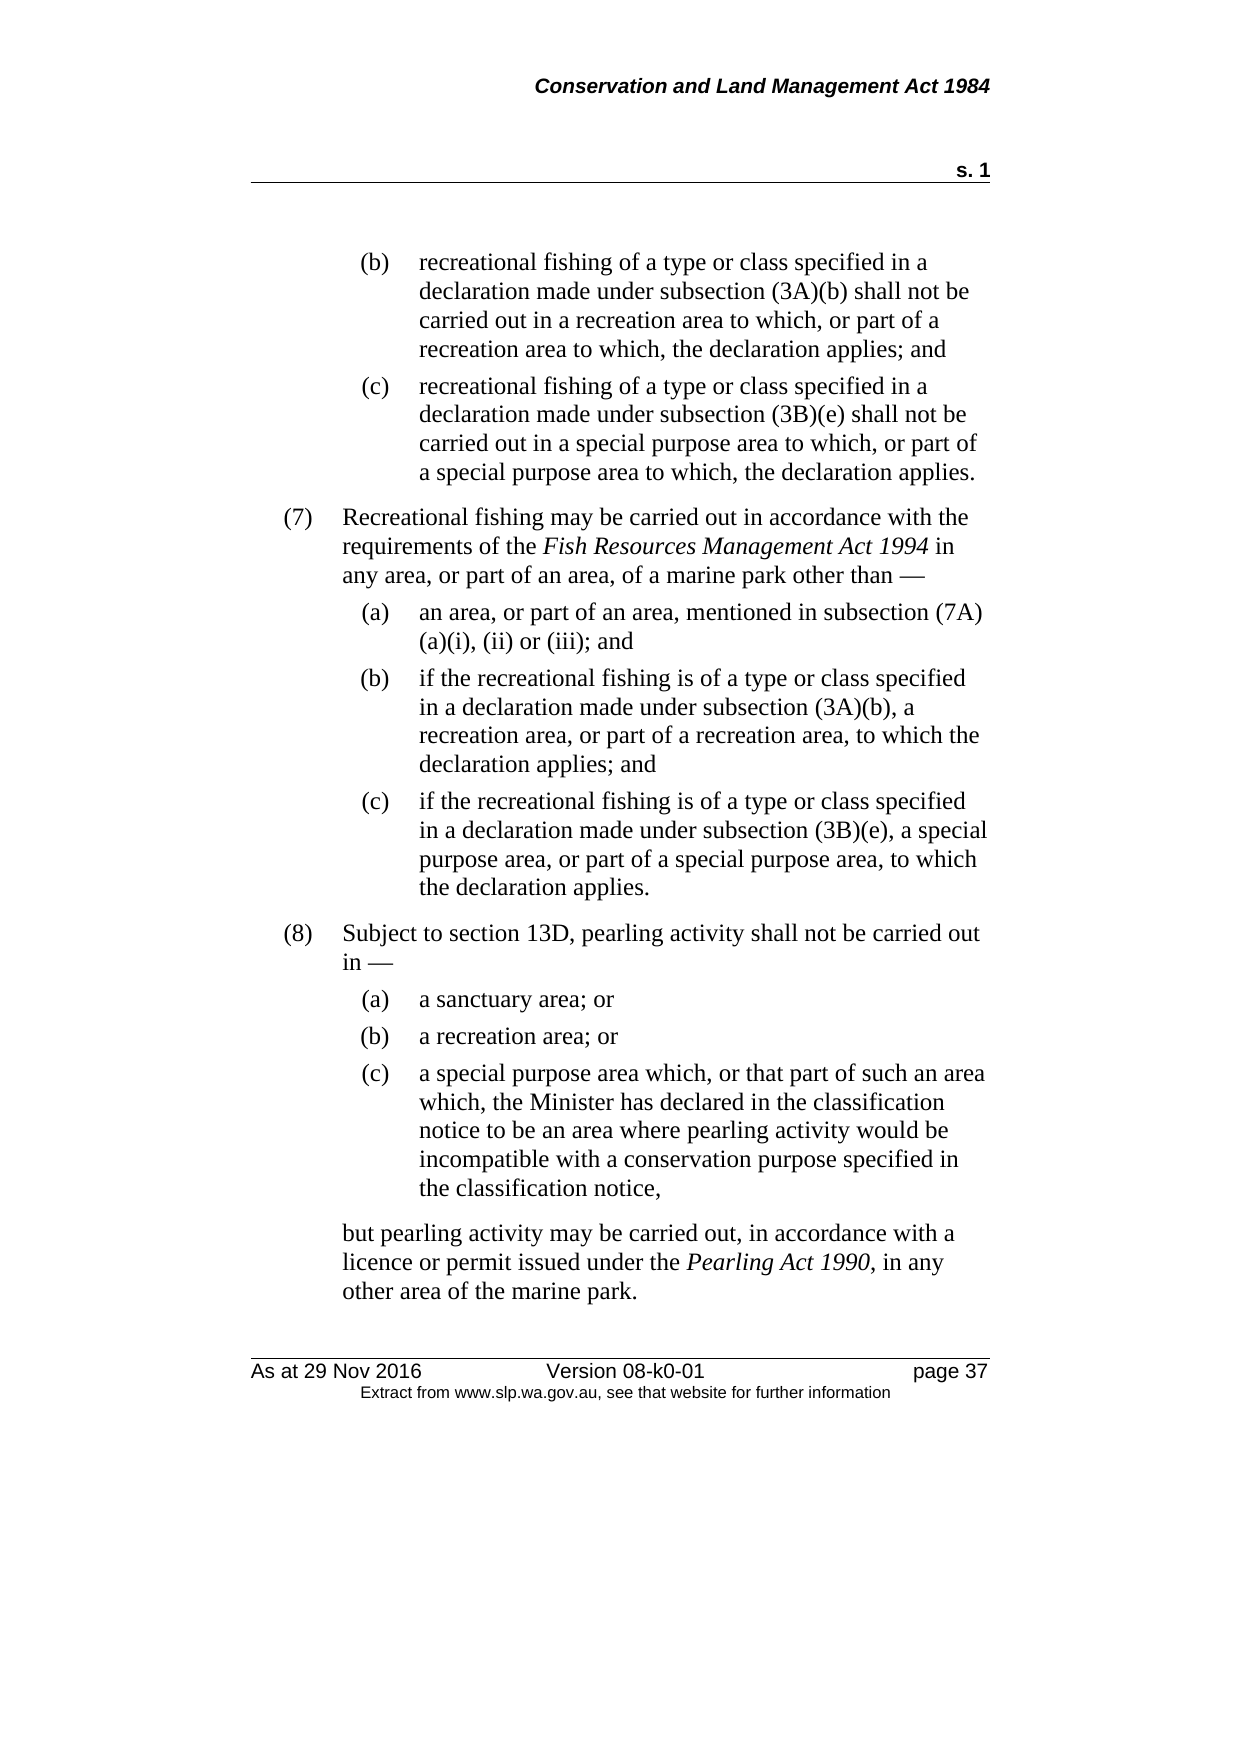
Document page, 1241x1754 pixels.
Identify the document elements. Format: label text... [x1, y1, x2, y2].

text (8) Subject to section 13D, pearling activity shall not be carried out in — [251, 918, 990, 975]
text (a) an area, or part of an area, mentioned in subsection (7A)(a)(i), (ii) or (iii); and [251, 597, 990, 654]
text but pearling activity may be carried out, in accordance with a licence or permit issued under the Pearling Act 1990, in any other area of the marine park. [251, 1218, 990, 1304]
text (c) a special purpose area which, or that part of such an area which, the Minister has declared in the classification notice to be an area where pearling activity would be incompatible with a conservation purpose specified in the classification notice, [251, 1058, 990, 1202]
text (c) recreational fishing of a type or class specified in a declaration made under subsection (3B)(e) shall not be carried out in a special purpose area to which, or part of a special purpose area to which, the declaration applies. [251, 371, 990, 486]
text (7) Recreational fishing may be carried out in accordance with the requirements of the Fish Resources Management Act 1994 in any area, or part of an area, of a marine park other than — [251, 502, 990, 589]
text (b) if the recreational fishing is of a type or class specified in a declaration made under subsection (3A)(b), a recreation area, or part of a recreation area, to which the declaration applies; and [251, 663, 990, 778]
text (c) if the recreational fishing is of a type or class specified in a declaration made under subsection (3B)(e), a special purpose area, or part of a special purpose area, to which the declaration applies. [251, 786, 990, 901]
text (b) a recreation area; or [251, 1021, 990, 1049]
text (b) recreational fishing of a type or class specified in a declaration made under subsection (3A)(b) shall not be carried out in a recreation area to which, or part of a recreation area to which, the declaration applies; and [251, 247, 990, 362]
text (a) a sanctuary area; or [251, 984, 990, 1012]
